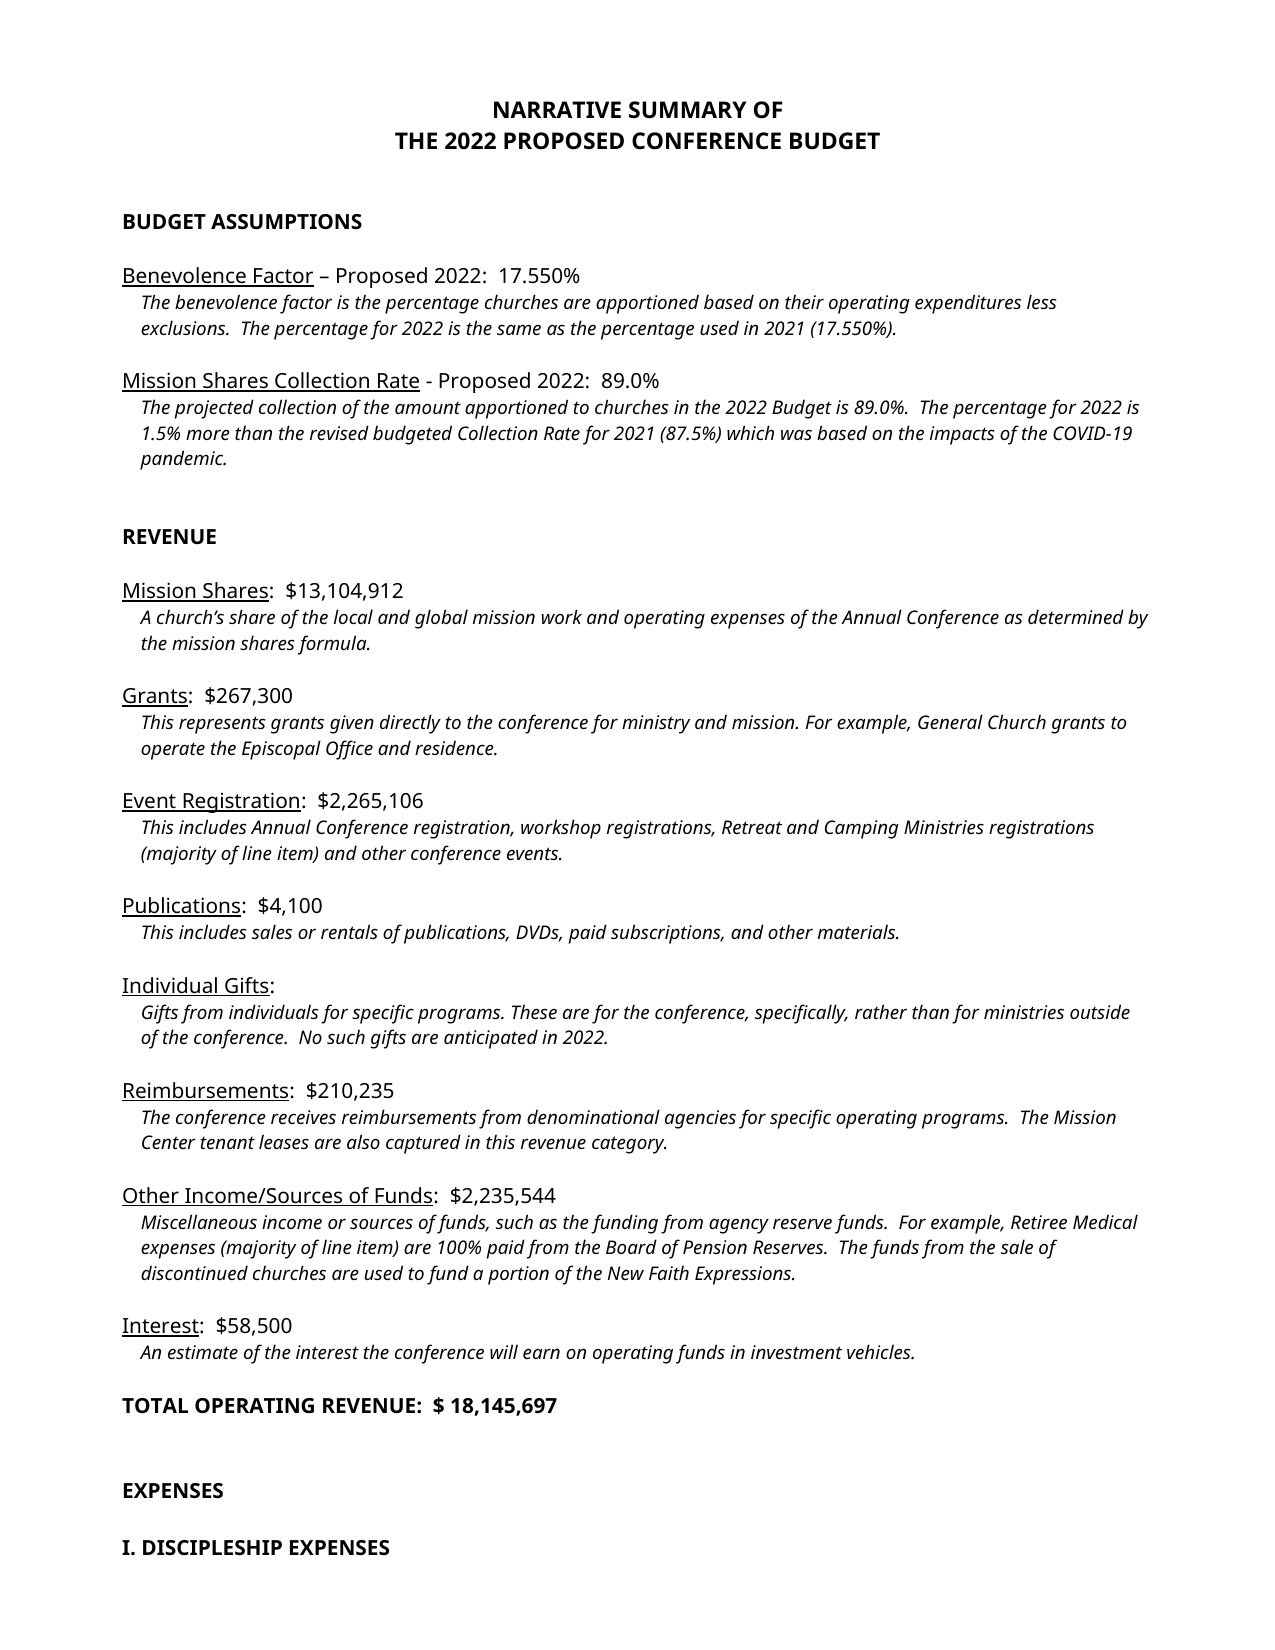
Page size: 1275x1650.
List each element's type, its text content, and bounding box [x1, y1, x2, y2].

text THE 2022 PROPOSED CONFERENCE BUDGET [122, 125, 1153, 156]
text REVENUE [122, 522, 1153, 551]
text Publications: $4,100 [122, 891, 1153, 920]
text Mission Shares: $13,104,912 [122, 576, 1153, 605]
text Individual Gifts: [122, 971, 1153, 999]
text Reimbursements: $210,235 [122, 1076, 1153, 1104]
text The conference receives reimbursements from denominational agencies for specific operating programs. The Mission Center tenant leases are also captured in this revenue category. [141, 1104, 1153, 1155]
text Gifts from individuals for specific programs. These are for the conference, specifically, rather than for ministries outside of the conference. No such gifts are anticipated in 2022. [141, 999, 1153, 1050]
text The benevolence factor is the percentage churches are apportioned based on their operating expenditures less exclusions. The percentage for 2022 is the same as the percentage used in 2021 (17.550%). [141, 290, 1153, 341]
text EXPENSES [122, 1476, 1153, 1504]
text The projected collection of the amount apportioned to churches in the 2022 Budget is 89.0%. The percentage for 2022 is 1.5% more than the revised budgeted Collection Rate for 2021 (87.5%) which was based on the impacts of the COVID-19 pandemic. [141, 395, 1153, 471]
text This includes sales or rentals of publications, DVDs, paid subscriptions, and other materials. [141, 920, 1153, 945]
text TOTAL OPERATING REVENUE: $ 18,145,697 [122, 1391, 1153, 1419]
text Grants: $267,300 [122, 681, 1153, 710]
text I. DISCIPLESHIP EXPENSES [122, 1533, 1153, 1561]
text Benevolence Factor – Proposed 2022: 17.550% [122, 261, 1153, 290]
text This represents grants given directly to the conference for ministry and mission. For example, General Church grants to operate the Episcopal Office and residence. [141, 710, 1153, 761]
text BUDGET ASSUMPTIONS [122, 207, 1153, 236]
text Mission Shares Collection Rate - Proposed 2022: 89.0% [122, 366, 1153, 395]
text NARRATIVE SUMMARY OF [122, 94, 1153, 125]
text An estimate of the interest the conference will earn on operating funds in investment vehicles. [141, 1340, 1153, 1365]
text This includes Annual Conference registration, workshop registrations, Retreat and Camping Ministries registrations (majority of line item) and other conference events. [141, 815, 1153, 866]
text A church’s share of the local and global mission work and operating expenses of the Annual Conference as determined by the mission shares formula. [141, 605, 1153, 656]
text Miscellaneous income or sources of funds, such as the funding from agency reserve funds. For example, Retiree Medical expenses (majority of line item) are 100% paid from the Board of Pension Reserves. The funds from the sale of discontinued churches are used to fund a portion of the New Faith Expressions. [141, 1209, 1153, 1286]
text Interest: $58,500 [122, 1311, 1153, 1340]
text Event Registration: $2,265,106 [122, 786, 1153, 815]
text Other Income/Sources of Funds: $2,235,544 [122, 1181, 1153, 1209]
